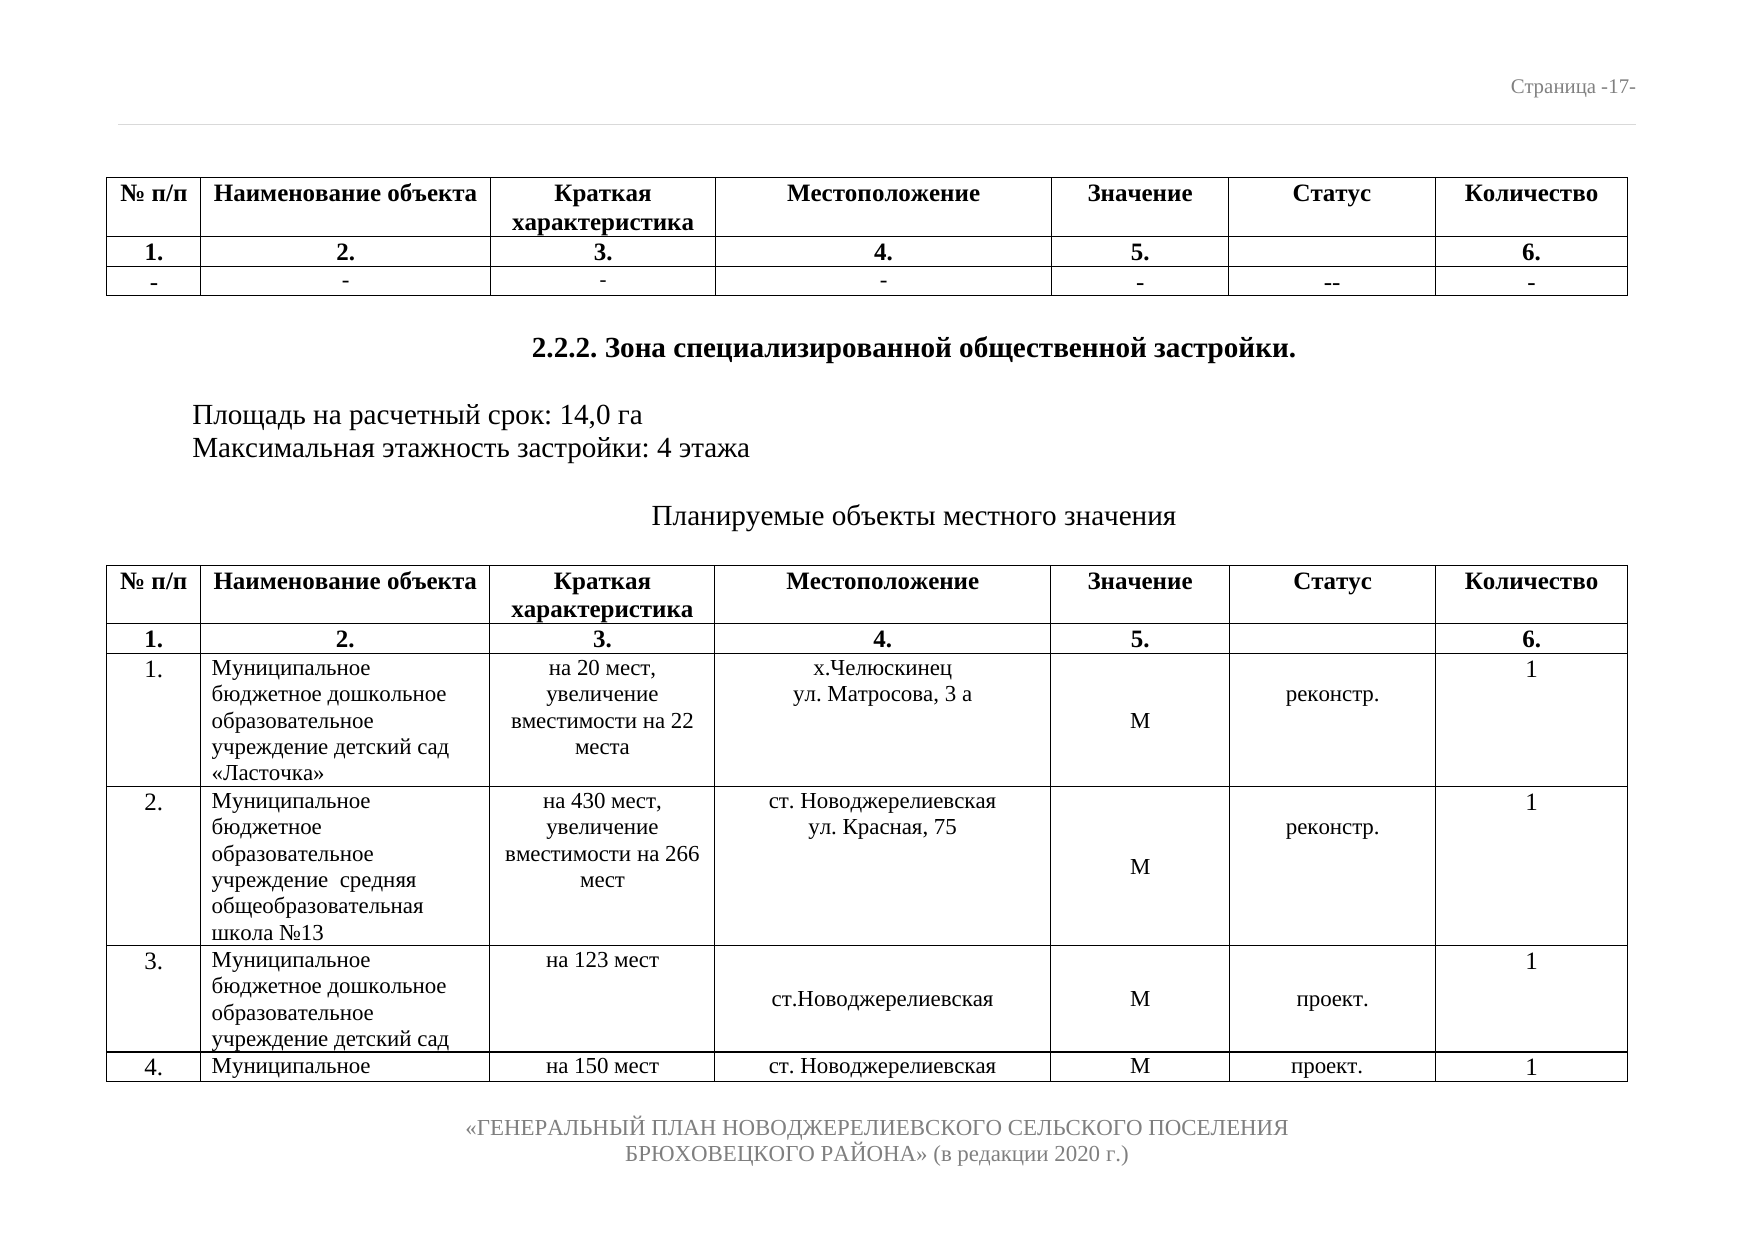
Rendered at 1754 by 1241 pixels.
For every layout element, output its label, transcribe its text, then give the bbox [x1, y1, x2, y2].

table_cell М [1051, 946, 1229, 1051]
table_header Статус [1229, 178, 1435, 236]
table_header Значение [1051, 566, 1229, 623]
table_cell 6. [1436, 624, 1627, 653]
table_cell на 430 мест, увеличение вместимости на 266 мест [490, 787, 714, 945]
table_cell ст.Новоджерелиевская [715, 946, 1050, 1051]
table_cell проект. [1230, 1053, 1435, 1081]
table_cell проект. [1230, 946, 1435, 1051]
table_cell реконстр. [1230, 654, 1435, 786]
table_cell [1229, 237, 1435, 266]
table_header Местоположение [716, 178, 1051, 236]
table_cell 4. [715, 624, 1050, 653]
table_cell 1. [107, 624, 200, 653]
table_cell - [1052, 267, 1228, 295]
table_cell 4. [107, 1053, 200, 1081]
table_cell 1 [1436, 1053, 1627, 1081]
table_cell 1 [1436, 946, 1627, 1051]
text 2.2.2. Зона специализированной общественной застройки. [133, 330, 1636, 363]
table_cell М [1051, 1053, 1229, 1081]
table_header Местоположение [715, 566, 1050, 623]
table_cell - [201, 267, 490, 295]
table_cell 1 [1436, 654, 1627, 786]
table_cell Муниципальное бюджетное дошкольное образовательное учреждение детский сад «Ласточка» [201, 654, 489, 786]
table_cell - [107, 267, 200, 295]
table_cell 6. [1436, 237, 1627, 266]
table_cell 5. [1051, 624, 1229, 653]
text Площадь на расчетный срок: 14,0 га [118, 397, 1636, 431]
table_header Статус [1230, 566, 1435, 623]
table_cell - [491, 267, 715, 295]
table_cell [201, 946, 489, 1051]
table_cell 3. [107, 946, 200, 1051]
table_cell М [1051, 654, 1229, 786]
table_header Краткая характеристика [491, 178, 715, 236]
table_header Наименование объекта [201, 178, 490, 236]
table_cell ст. Новоджерелиевская ул. Красная, 75 [715, 787, 1050, 945]
table_cell на 123 мест [490, 946, 714, 1051]
table_cell 1. [107, 237, 200, 266]
table_cell 1. [107, 654, 200, 786]
table_cell 1 [1436, 787, 1627, 945]
table_cell 3. [490, 624, 714, 653]
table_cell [201, 1053, 489, 1081]
table_cell на 20 мест, увеличение вместимости на 22 места [490, 654, 714, 786]
table_cell 5. [1052, 237, 1228, 266]
table_header Значение [1052, 178, 1228, 236]
table_cell М [1051, 787, 1229, 945]
table_header Наименование объекта [201, 566, 489, 623]
table_cell х.Челюскинец ул. Матросова, 3 а [715, 654, 1050, 786]
table_cell 2. [201, 624, 489, 653]
table_cell - [1436, 267, 1627, 295]
table_header № п/п [107, 566, 200, 623]
table_cell реконстр. [1230, 787, 1435, 945]
table_cell 2. [107, 787, 200, 945]
table_header № п/п [107, 178, 200, 236]
table_header Краткая характеристика [490, 566, 714, 623]
text Максимальная этажность застройки: 4 этажа [118, 431, 1636, 464]
table_cell ст. Новоджерелиевская [715, 1053, 1050, 1081]
table_cell 2. [201, 237, 490, 266]
table_cell на 150 мест [490, 1053, 714, 1081]
table_cell - [716, 267, 1051, 295]
table_cell -- [1229, 267, 1435, 295]
table_cell 3. [491, 237, 715, 266]
text Планируемые объекты местного значения [118, 498, 1636, 531]
table_header Количество [1436, 566, 1627, 623]
table_header Количество [1436, 178, 1627, 236]
table_cell Муниципальное бюджетное образовательное учреждение средняя общеобразовательная школа №13 [201, 787, 489, 945]
table_cell 4. [716, 237, 1051, 266]
table_cell [1230, 624, 1435, 653]
